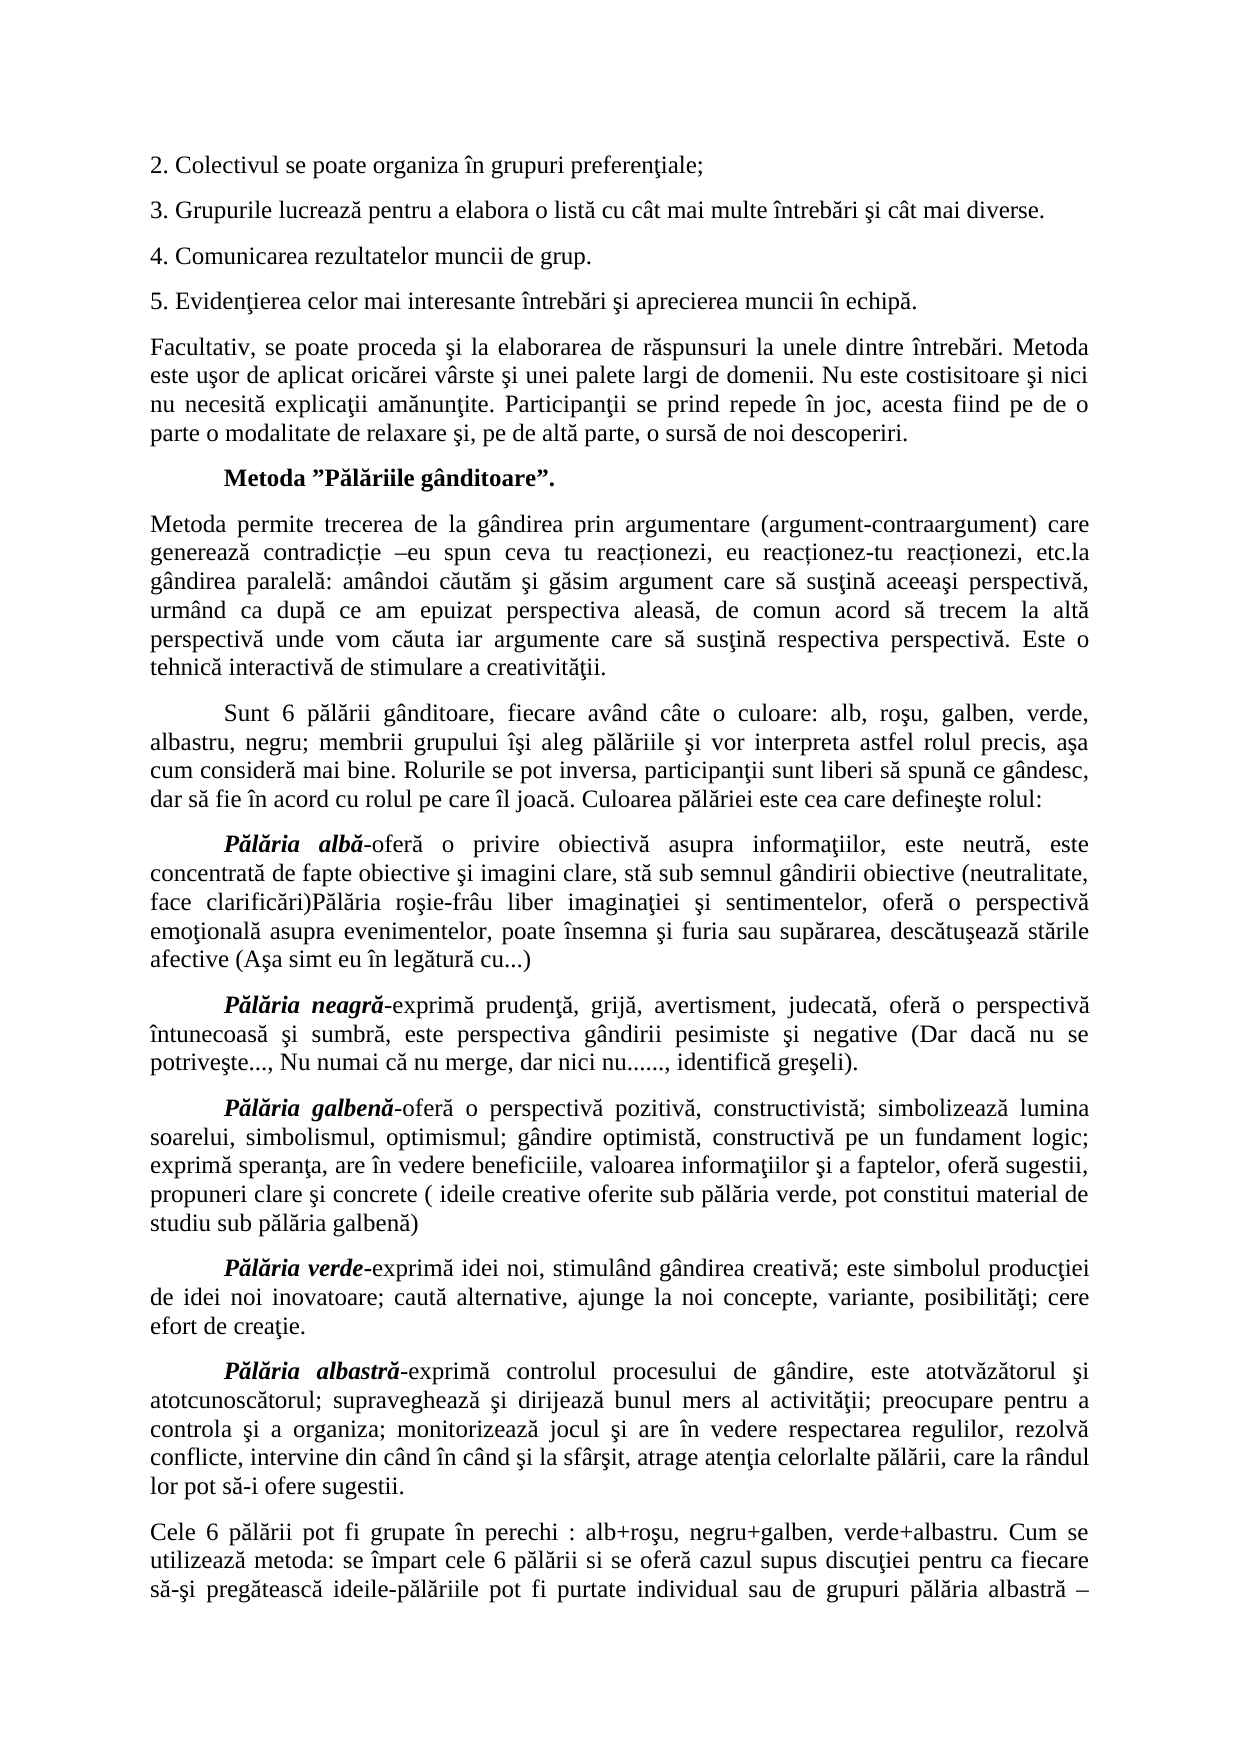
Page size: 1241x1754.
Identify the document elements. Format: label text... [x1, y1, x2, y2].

text Sunt 6 pălării gânditoare, fiecare având câte o culoare: alb, roşu, galben, verde, albastru, negru; membrii grupului îşi aleg pălăriile şi vor interpreta astfel rolul precis, aşa cum consideră mai bine. Rolurile se pot inversa, participanţii sunt liberi să spună ce gândesc, dar să fie în acord cu rolul pe care îl joacă. Culoarea pălăriei este cea care defineşte rolul: [150, 698, 1090, 813]
text 2. Colectivul se poate organiza în grupuri preferenţiale; [150, 150, 1090, 179]
text Pălăria albă-oferă o privire obiectivă asupra informaţiilor, este neutră, este concentrată de fapte obiective şi imagini clare, stă sub semnul gândirii obiective (neutralitate, face clarificări)Pălăria roşie-frâu liber imaginaţiei şi sentimentelor, oferă o perspectivă emoţională asupra evenimentelor, poate însemna şi furia sau supărarea, descătuşează stările afective (Aşa simt eu în legătură cu...) [150, 829, 1090, 973]
text Pălăria neagră-exprimă prudenţă, grijă, avertisment, judecată, oferă o perspectivă întunecoasă şi sumbră, este perspectiva gândirii pesimiste şi negative (Dar dacă nu se potriveşte..., Nu numai că nu merge, dar nici nu......, identifică greşeli). [150, 990, 1090, 1076]
text 4. Comunicarea rezultatelor muncii de grup. [150, 241, 1090, 269]
text Metoda permite trecerea de la gândirea prin argumentare (argument-contraargument) care generează contradicție –eu spun ceva tu reacționezi, eu reacționez-tu reacționezi, etc.la gândirea paralelă: amândoi căutăm şi găsim argument care să susţină aceeaşi perspectivă, urmând ca după ce am epuizat perspectiva aleasă, de comun acord să trecem la altă perspectivă unde vom căuta iar argumente care să susţină respectiva perspectivă. Este o tehnică interactivă de stimulare a creativităţii. [150, 509, 1090, 681]
text 5. Evidenţierea celor mai interesante întrebări şi aprecierea muncii în echipă. [150, 286, 1090, 315]
text Pălăria verde-exprimă idei noi, stimulând gândirea creativă; este simbolul producţiei de idei noi inovatoare; caută alternative, ajunge la noi concepte, variante, posibilităţi; cere efort de creaţie. [150, 1253, 1090, 1339]
text Pălăria albastră-exprimă controlul procesului de gândire, este atotvăzătorul şi atotcunoscătorul; supraveghează şi dirijează bunul mers al activităţii; preocupare pentru a controla şi a organiza; monitorizează jocul şi are în vedere respectarea regulilor, rezolvă conflicte, intervine din când în când şi la sfârşit, atrage atenţia celorlalte pălării, care la rândul lor pot să-i ofere sugestii. [150, 1356, 1090, 1500]
text Facultativ, se poate proceda şi la elaborarea de răspunsuri la unele dintre întrebări. Metoda este uşor de aplicat oricărei vârste şi unei palete largi de domenii. Nu este costisitoare şi nici nu necesită explicaţii amănunţite. Participanţii se prind repede în joc, acesta fiind pe de o parte o modalitate de relaxare şi, pe de altă parte, o sursă de noi descoperiri. [150, 332, 1090, 447]
text Pălăria galbenă-oferă o perspectivă pozitivă, constructivistă; simbolizează lumina soarelui, simbolismul, optimismul; gândire optimistă, constructivă pe un fundament logic; exprimă speranţa, are în vedere beneficiile, valoarea informaţiilor şi a faptelor, oferă sugestii, propuneri clare şi concrete ( ideile creative oferite sub pălăria verde, pot constitui material de studiu sub pălăria galbenă) [150, 1093, 1090, 1237]
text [150, 1517, 1090, 1603]
text Metoda ”Pălăriile gânditoare”. [150, 463, 1090, 492]
text 3. Grupurile lucrează pentru a elabora o listă cu cât mai multe întrebări şi cât mai diverse. [150, 195, 1090, 224]
